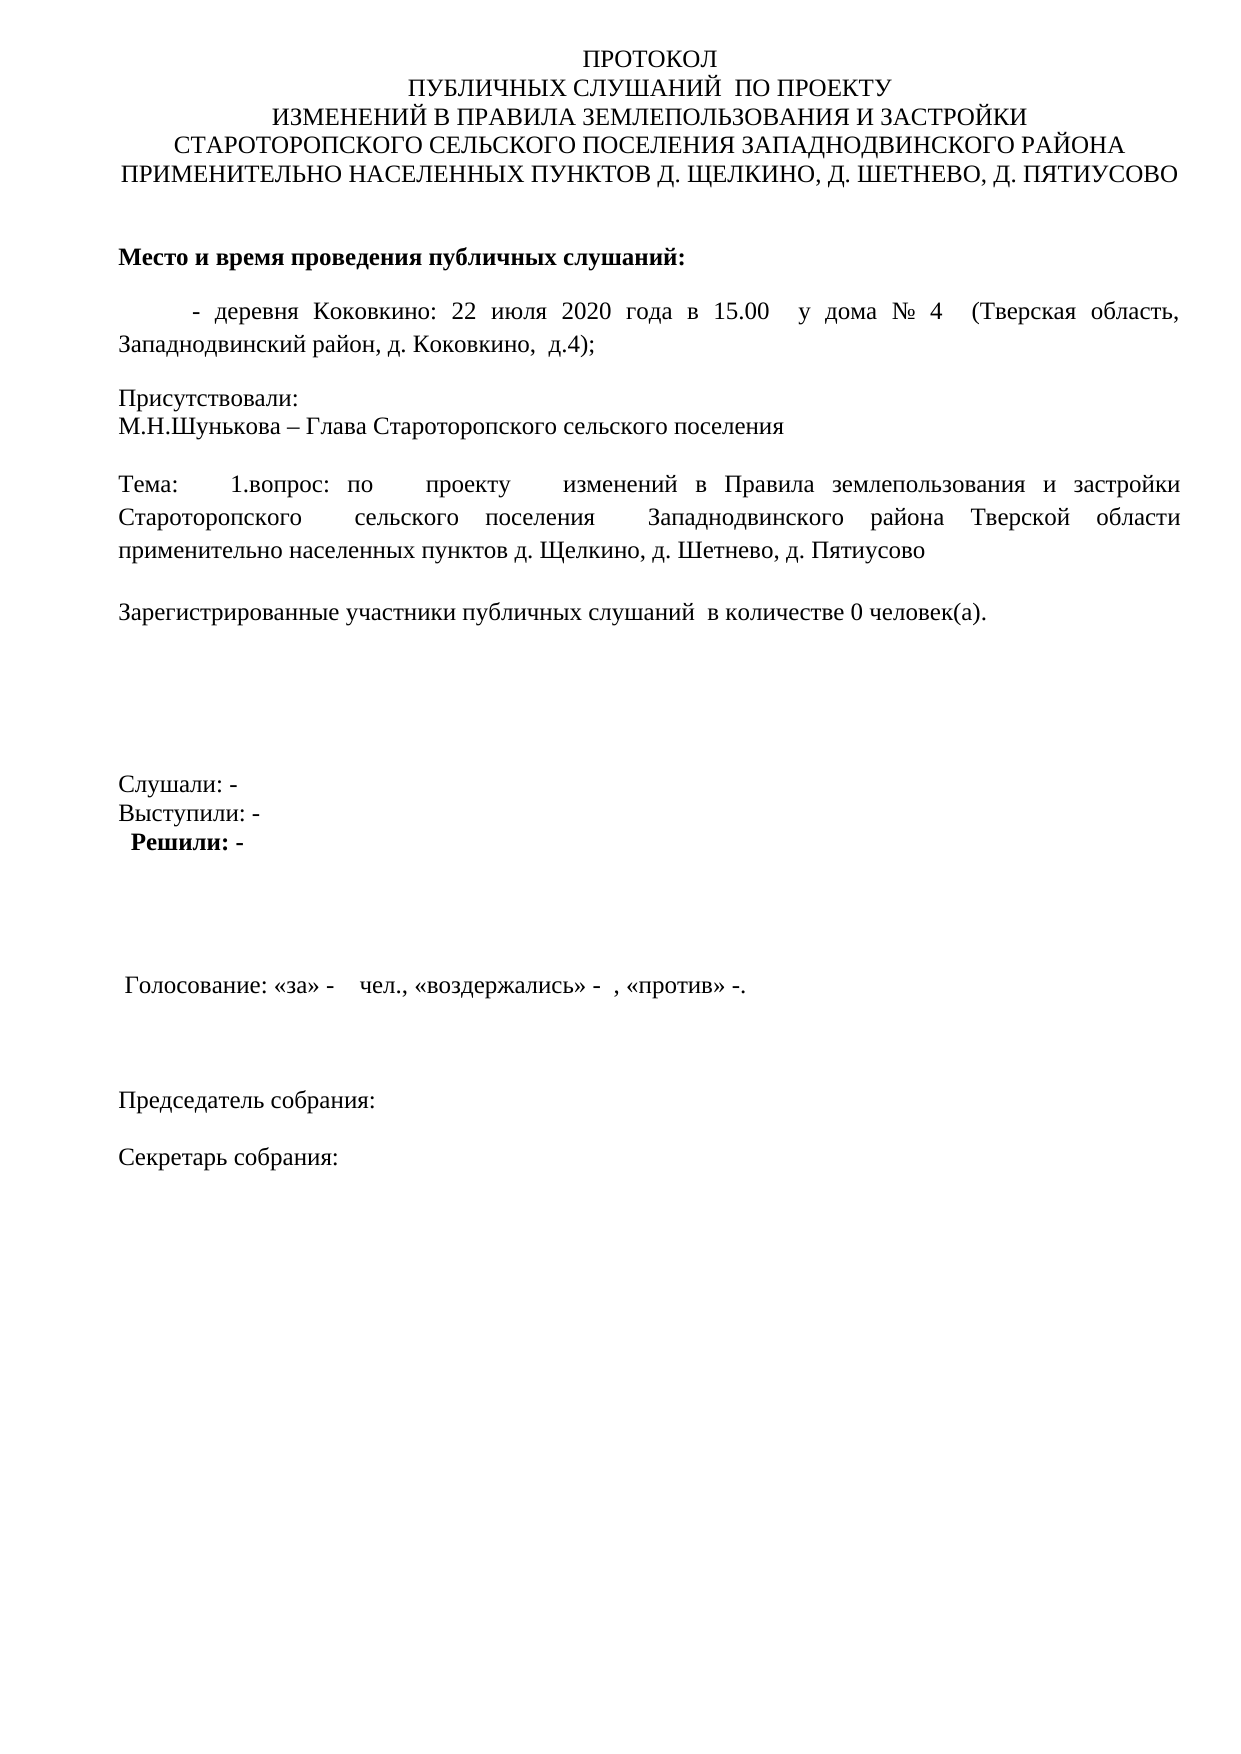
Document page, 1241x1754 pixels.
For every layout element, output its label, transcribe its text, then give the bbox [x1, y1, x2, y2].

text Секретарь собрания: [118, 1142, 1181, 1170]
text М.Н.Шунькова – Глава Староторопского сельского поселения [118, 411, 1181, 440]
text ИЗМЕНЕНИЙ В ПРАВИЛА ЗЕМЛЕПОЛЬЗОВАНИЯ И ЗАСТРОЙКИ [118, 102, 1181, 131]
text Выступили: - [118, 798, 1181, 827]
text Тема: 1.вопрос: по проекту изменений в Правила землепользования и застройки Староторопского сельского поселения Западнодвинского района Тверской области применительно населенных пунктов д. Щелкино, д. Шетнево, д. Пятиусово [118, 469, 1181, 564]
text Зарегистрированные участники публичных слушаний в количестве 0 человек(а). [118, 597, 1181, 626]
text Место и время проведения публичных слушаний: [118, 242, 1181, 271]
text ПУБЛИЧНЫХ СЛУШАНИЙ ПО ПРОЕКТУ [118, 73, 1181, 102]
text Решили: - [118, 827, 1181, 856]
text Слушали: - [118, 769, 1181, 798]
text СТАРОТОРОПСКОГО СЕЛЬСКОГО ПОСЕЛЕНИЯ ЗАПАДНОДВИНСКОГО РАЙОНА ПРИМЕНИТЕЛЬНО НАСЕЛЕННЫХ ПУНКТОВ Д. ЩЕЛКИНО, Д. ШЕТНЕВО, Д. ПЯТИУСОВО [118, 131, 1181, 188]
text Голосование: «за» - чел., «воздержались» - , «против» -. [118, 971, 1181, 999]
text Присутствовали: [118, 383, 1181, 411]
text - деревня Коковкино: 22 июля 2020 года в 15.00 у дома № 4 (Тверская область, Западнодвинский район, д. Коковкино, д.4); [118, 296, 1181, 358]
text Председатель собрания: [118, 1085, 1181, 1114]
text ПРОТОКОЛ [118, 44, 1181, 73]
